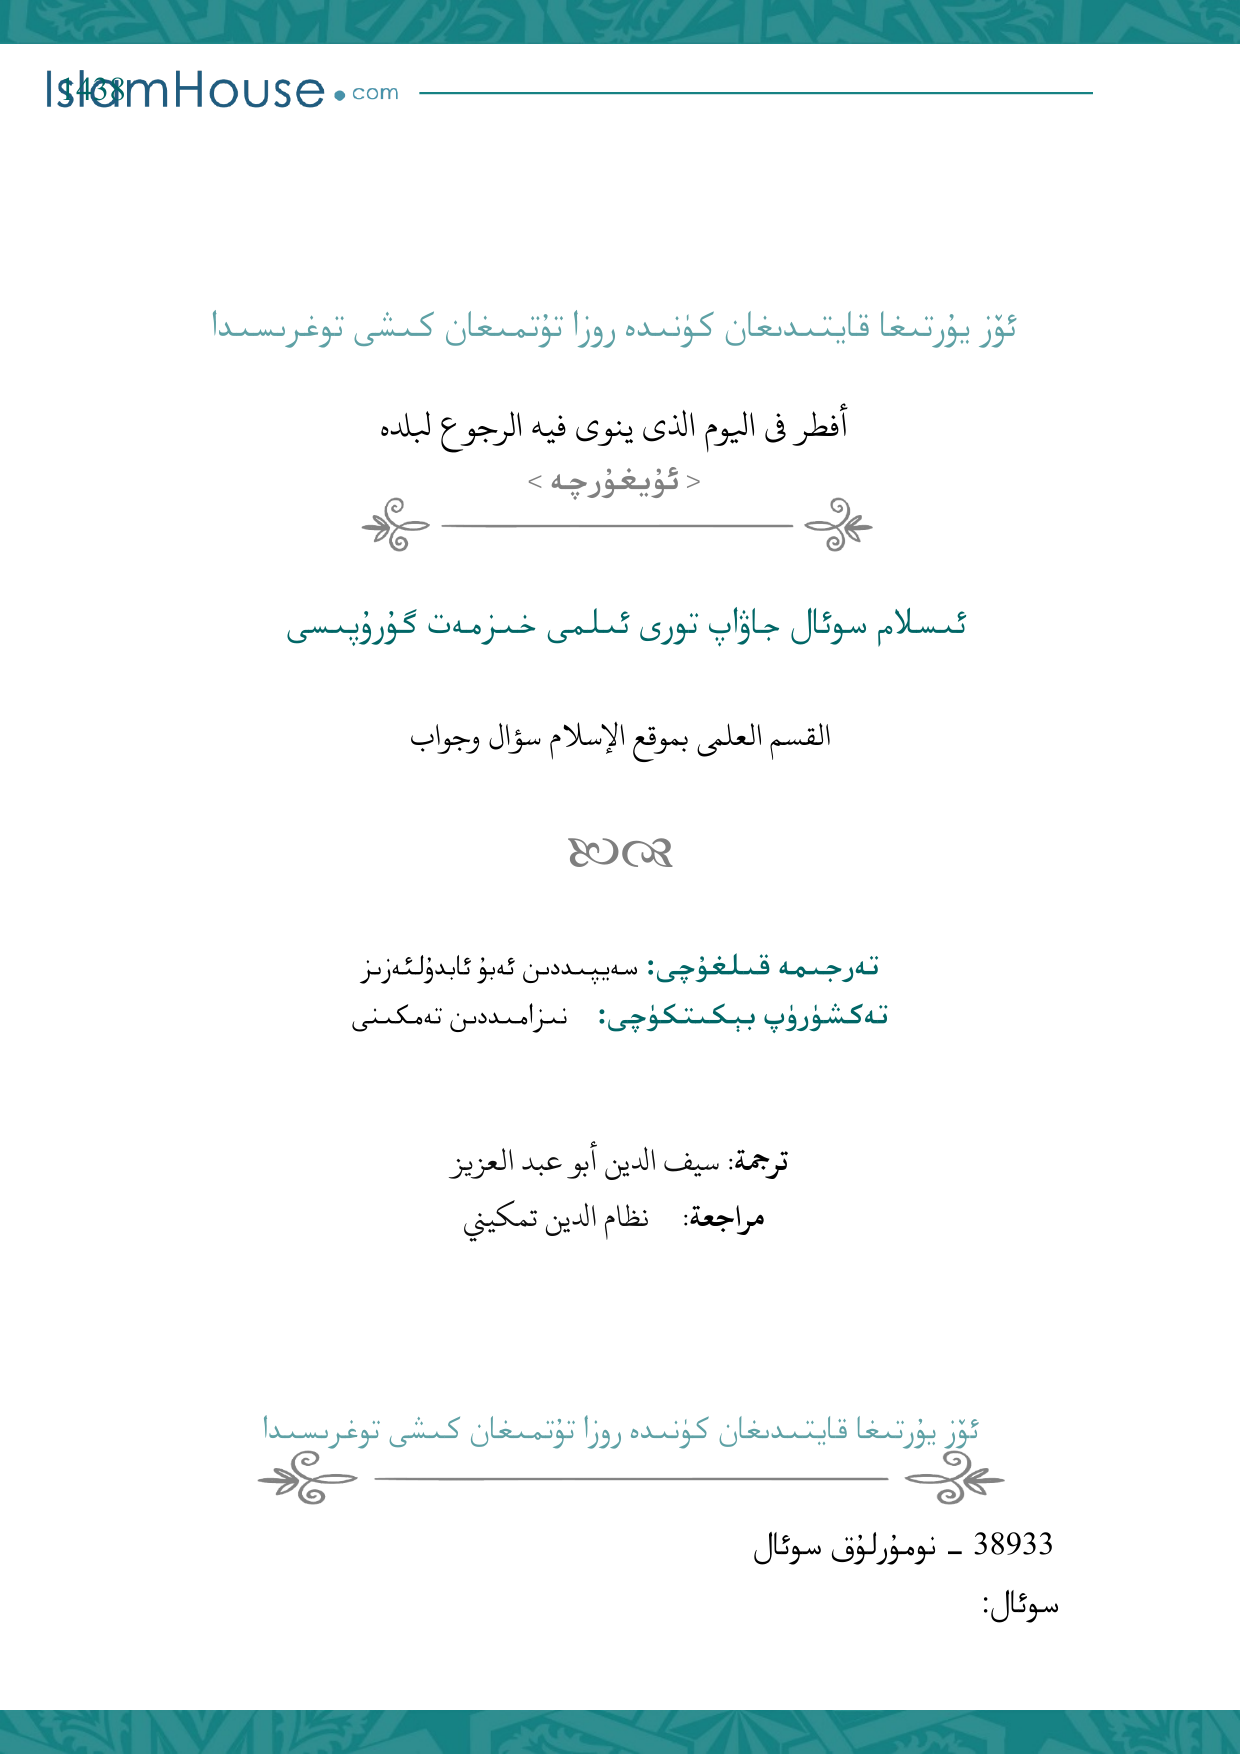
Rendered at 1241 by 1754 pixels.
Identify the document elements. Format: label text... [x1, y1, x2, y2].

text تەكشۈرۈپ بېكىتكۈچى: نىزامىددىن تەمكىنى [148, 998, 1092, 1032]
text ئۆز يۇرتىغا قايتىدىغان كۈنىدە روزا تۇتمىغان كىشى توغرىسىدا [148, 304, 1092, 347]
picture [0, 0, 1240, 44]
text القسم العلمي بموقع الإسلام سؤال وجواب [148, 706, 1092, 765]
text تەرجىمە قىلغۇچى: سەيپىددىن ئەبۇ ئابدۇلئەزىز [148, 949, 1092, 982]
text ئىسلام سوئال جاۋاپ تورى ئىلمى خىزمەت گۇرۇپىسى [148, 600, 1092, 643]
picture [0, 1710, 1240, 1754]
picture [34, 63, 1106, 117]
text ئۆز يۇرتىغا قايتىدىغان كۈنىدە روزا تۇتمىغان كىشى توغرىسىدا [148, 1409, 1092, 1448]
text < ئۇيغۇرچە > [148, 458, 1092, 508]
text ترجمة: سيف الدين أبو عبد العزيز [148, 1132, 1092, 1189]
text 38933 – نومۇرلۇق سوئال [148, 1526, 1055, 1564]
text أفطر في اليوم الذي ينوي فيه الرجوع لبلده [148, 393, 1092, 458]
text سوئال: [148, 1584, 1092, 1622]
text مراجعة: نظام الدين تمكيني [148, 1189, 1092, 1245]
